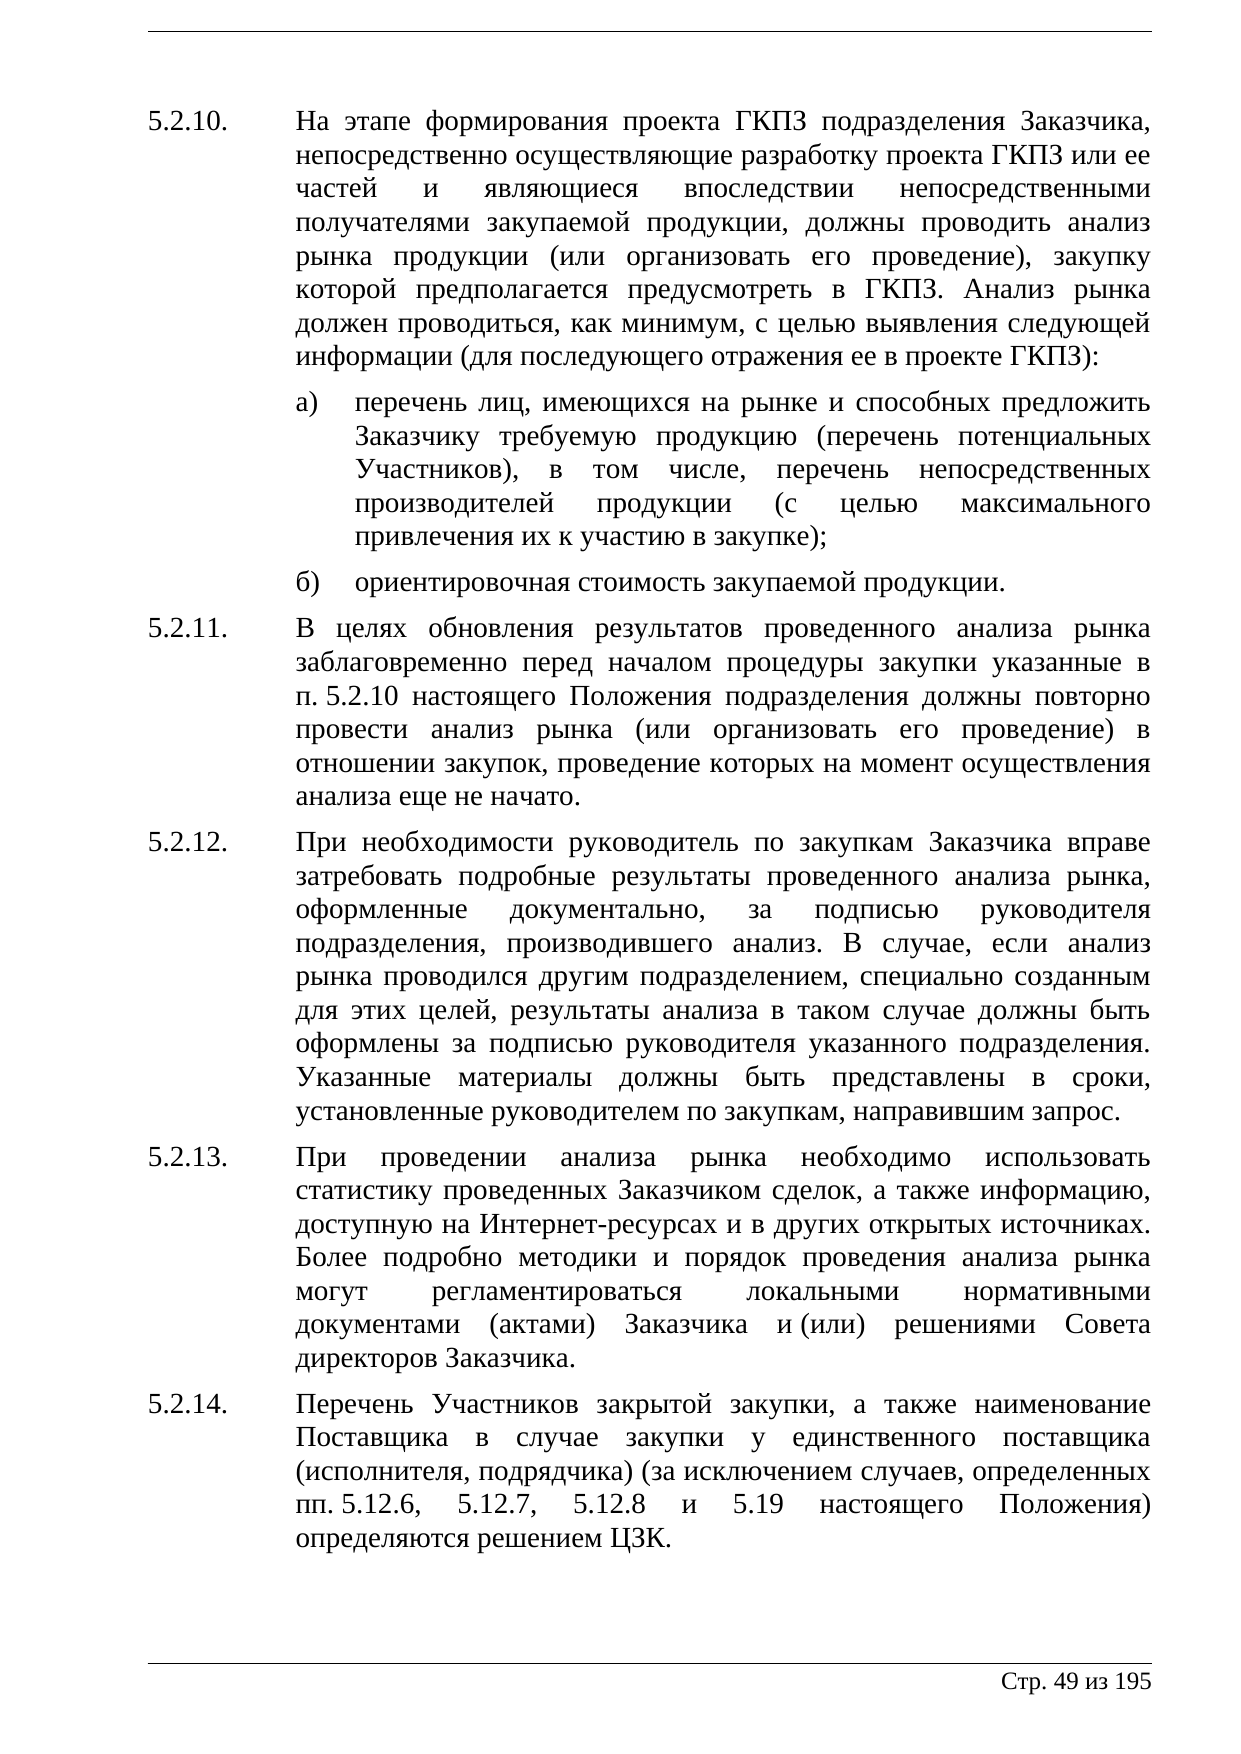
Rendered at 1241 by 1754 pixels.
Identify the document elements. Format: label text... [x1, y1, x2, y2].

list При проведении анализа рынка необходимо использовать статистику проведенных Заказчиком сделок, а также информацию, доступную на Интернет-ресурсах и в других открытых источниках. Более подробно методики и порядок проведения анализа рынка могут регламентироваться локальными нормативными документами (актами) Заказчика и (или) решениями Совета директоров Заказчика. [148, 1139, 1152, 1373]
list В целях обновления результатов проведенного анализа рынка заблаговременно перед началом процедуры закупки указанные в п. 5.2.10 настоящего Положения подразделения должны повторно провести анализ рынка (или организовать его проведение) в отношении закупок, проведение которых на момент осуществления анализа еще не начато. [148, 611, 1152, 812]
list перечень лиц, имеющихся на рынке и способных предложить Заказчику требуемую продукцию (перечень потенциальных Участников), в том числе, перечень непосредственных производителей продукции (с целью максимального привлечения их к участию в закупке); [295, 384, 1152, 552]
list Перечень Участников закрытой закупки, а также наименование Поставщика в случае закупки у единственного поставщика (исполнителя, подрядчика) (за исключением случаев, определенных пп. 5.12.6, 5.12.7, 5.12.8 и 5.19 настоящего Положения) определяются решением ЦЗК. [148, 1386, 1152, 1554]
list ориентировочная стоимость закупаемой продукции. [295, 564, 1152, 598]
list На этапе формирования проекта ГКПЗ подразделения Заказчика, непосредственно осуществляющие разработку проекта ГКПЗ или ее частей и являющиеся впоследствии непосредственными получателями закупаемой продукции, должны проводить анализ рынка продукции (или организовать его проведение), закупку которой предполагается предусмотреть в ГКПЗ. Анализ рынка должен проводиться, как минимум, с целью выявления следующей информации (для последующего отражения ее в проекте ГКПЗ): [148, 103, 1152, 372]
list При необходимости руководитель по закупкам Заказчика вправе затребовать подробные результаты проведенного анализа рынка, оформленные документально, за подписью руководителя подразделения, производившего анализ. В случае, если анализ рынка проводился другим подразделением, специально созданным для этих целей, результаты анализа в таком случае должны быть оформлены за подписью руководителя указанного подразделения. Указанные материалы должны быть представлены в сроки, установленные руководителем по закупкам, направившим запрос. [148, 824, 1152, 1126]
